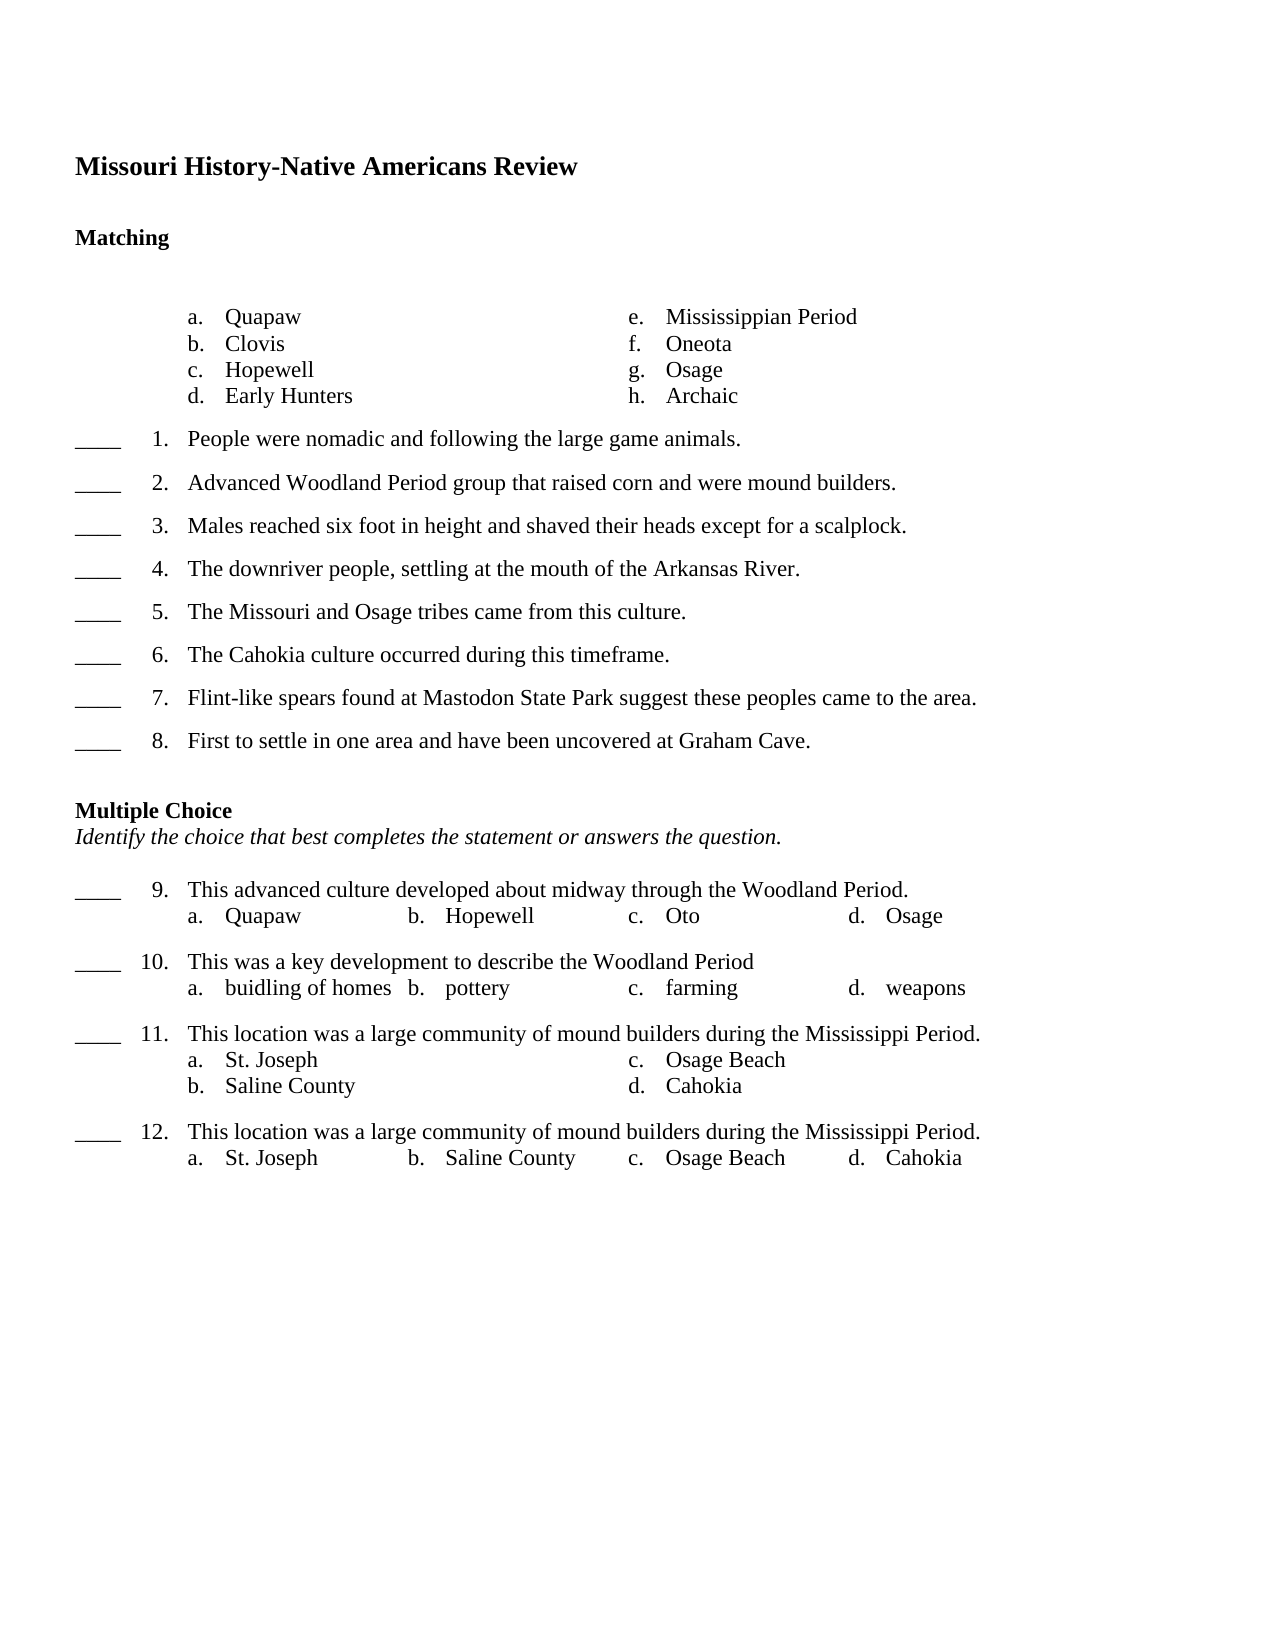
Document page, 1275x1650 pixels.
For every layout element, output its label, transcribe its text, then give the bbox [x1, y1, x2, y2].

table_header Quapaw [220, 303, 623, 330]
table_header d. [844, 974, 881, 1001]
table_header Hopewell [441, 902, 623, 929]
text ____ 6. The Cahokia culture occurred during this timeframe. [75, 641, 1200, 667]
table_header Cahokia [881, 1144, 1064, 1171]
table_header Osage Beach [661, 1046, 1064, 1072]
table_header c. [623, 902, 661, 929]
table_header b. [403, 974, 441, 1001]
table_cell d. [624, 1073, 661, 1099]
table_cell b. [183, 330, 220, 356]
table_cell Oneota [661, 330, 1064, 356]
table_header a. [183, 1144, 220, 1171]
table_header farming [661, 974, 843, 1001]
table_cell Cahokia [661, 1073, 1064, 1099]
table_header Saline County [441, 1144, 623, 1171]
text ____ 9. This advanced culture developed about midway through the Woodland Period. [75, 876, 1200, 902]
text ____ 12. This location was a large community of mound builders during the Mississippi Period. [75, 1118, 1200, 1144]
table_header a. [183, 303, 220, 330]
text ____ 2. Advanced Woodland Period group that raised corn and were mound builders. [75, 469, 1200, 495]
table_header Oto [661, 902, 843, 929]
text ____ 4. The downriver people, settling at the mouth of the Arkansas River. [75, 555, 1200, 581]
text ____ 8. First to settle in one area and have been uncovered at Graham Cave. [75, 727, 1200, 754]
text Matching [75, 224, 1200, 251]
table_header b. [403, 902, 441, 929]
table_header weapons [881, 974, 1064, 1001]
table_header Quapaw [220, 902, 403, 929]
table_header b. [403, 1144, 441, 1171]
table_header St. Joseph [220, 1144, 403, 1171]
text Identify the choice that best completes the statement or answers the question. [75, 823, 1200, 849]
text ____ 3. Males reached six foot in height and shaved their heads except for a scalplock. [75, 512, 1200, 538]
table_header c. [624, 1046, 661, 1072]
table_cell b. [183, 1073, 220, 1099]
table_header buidling of homes [220, 974, 403, 1001]
table_header a. [183, 902, 220, 929]
text Multiple Choice [75, 797, 1200, 823]
table_cell Early Hunters [220, 383, 623, 409]
table_header Osage Beach [661, 1144, 843, 1171]
text ____ 1. People were nomadic and following the large game animals. [75, 426, 1200, 452]
table_cell g. [624, 356, 661, 382]
text ____ 5. The Missouri and Osage tribes came from this culture. [75, 598, 1200, 624]
table_header St. Joseph [220, 1046, 623, 1072]
table_cell h. [624, 383, 661, 409]
table_header pottery [441, 974, 623, 1001]
table_header d. [844, 1144, 881, 1171]
table_header a. [183, 974, 220, 1001]
table_cell c. [183, 356, 220, 382]
text ____ 10. This was a key development to describe the Woodland Period [75, 948, 1200, 974]
table_header c. [623, 1144, 661, 1171]
text Missouri History-Native Americans Review [75, 150, 1200, 181]
text ____ 7. Flint-like spears found at Mastodon State Park suggest these peoples came to the area. [75, 684, 1200, 711]
table_header c. [623, 974, 661, 1001]
table_cell f. [624, 330, 661, 356]
table_cell Clovis [220, 330, 623, 356]
table_header Osage [881, 902, 1064, 929]
table_header a. [183, 1046, 220, 1072]
table_header Mississippian Period [661, 303, 1064, 330]
text ____ 11. This location was a large community of mound builders during the Mississippi Period. [75, 1020, 1200, 1046]
table_header d. [844, 902, 881, 929]
table_cell Saline County [220, 1073, 623, 1099]
table_cell d. [183, 383, 220, 409]
table_header e. [624, 303, 661, 330]
table_cell Archaic [661, 383, 1064, 409]
table_cell Hopewell [220, 356, 623, 382]
table_cell Osage [661, 356, 1064, 382]
